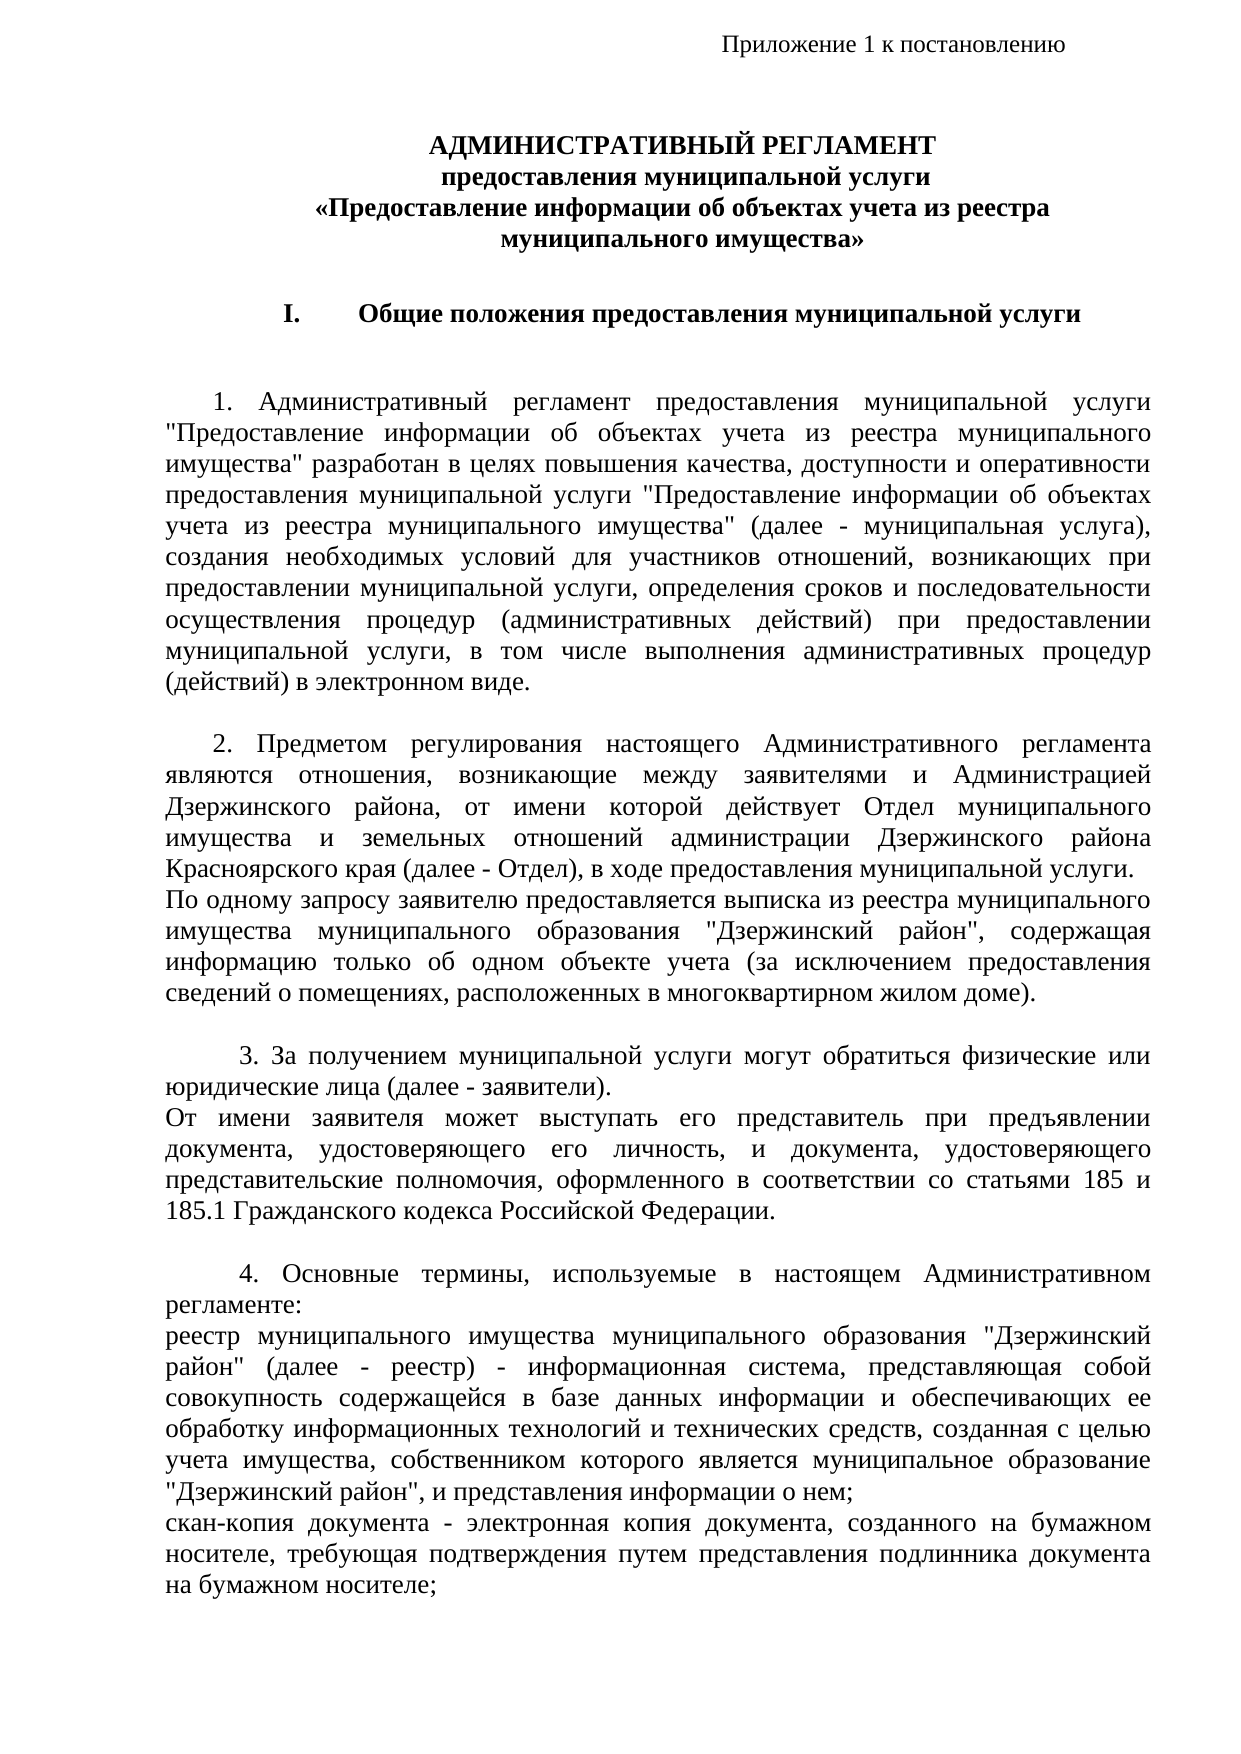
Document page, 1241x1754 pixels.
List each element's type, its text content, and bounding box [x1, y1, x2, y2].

text Приложение 1 к постановлению [721, 29, 1102, 58]
text скан-копия документа - электронная копия документа, созданного на бумажном носителе, требующая подтверждения путем представления подлинника документа на бумажном носителе; [165, 1506, 1152, 1599]
text 3. За получением муниципальной услуги могут обратиться физические или юридические лица (далее - заявители). [165, 1039, 1152, 1101]
text АДМИНИСТРАТИВНЫЙ РЕГЛАМЕНТ [165, 129, 1152, 160]
text От имени заявителя может выступать его представитель при предъявлении документа, удостоверяющего его личность, и документа, удостоверяющего представительские полномочия, оформленного в соответствии со статьями 185 и 185.1 Гражданского кодекса Российской Федерации. [165, 1101, 1152, 1226]
list Общие положения предоставления муниципальной услуги [212, 297, 1152, 328]
text реестр муниципального имущества муниципального образования "Дзержинский район" (далее - реестр) - информационная система, представляющая собой совокупность содержащейся в базе данных информации и обеспечивающих ее обработку информационных технологий и технических средств, созданная с целью учета имущества, собственником которого является муниципальное образование "Дзержинский район", и представления информации о нем; [165, 1319, 1152, 1506]
text «Предоставление информации об объектах учета из реестра [165, 191, 1152, 223]
text 1. Административный регламент предоставления муниципальной услуги "Предоставление информации об объектах учета из реестра муниципального имущества" разработан в целях повышения качества, доступности и оперативности предоставления муниципальной услуги "Предоставление информации об объектах учета из реестра муниципального имущества" (далее - муниципальная услуга), создания необходимых условий для участников отношений, возникающих при предоставлении муниципальной услуги, определения сроков и последовательности осуществления процедур (административных действий) при предоставлении муниципальной услуги, в том числе выполнения административных процедур (действий) в электронном виде. [165, 385, 1152, 696]
text предоставления муниципальной услуги [165, 160, 1152, 191]
text 4. Основные термины, используемые в настоящем Административном регламенте: [165, 1257, 1152, 1319]
text 2. Предметом регулирования настоящего Административного регламента являются отношения, возникающие между заявителями и Администрацией Дзержинского района, от имени которой действует Отдел муниципального имущества и земельных отношений администрации Дзержинского района Красноярского края (далее - Отдел), в ходе предоставления муниципальной услуги. [165, 727, 1152, 883]
text муниципального имущества» [165, 223, 1152, 254]
text По одному запросу заявителю предоставляется выписка из реестра муниципального имущества муниципального образования "Дзержинский район", содержащая информацию только об одном объекте учета (за исключением предоставления сведений о помещениях, расположенных в многоквартирном жилом доме). [165, 883, 1152, 1008]
